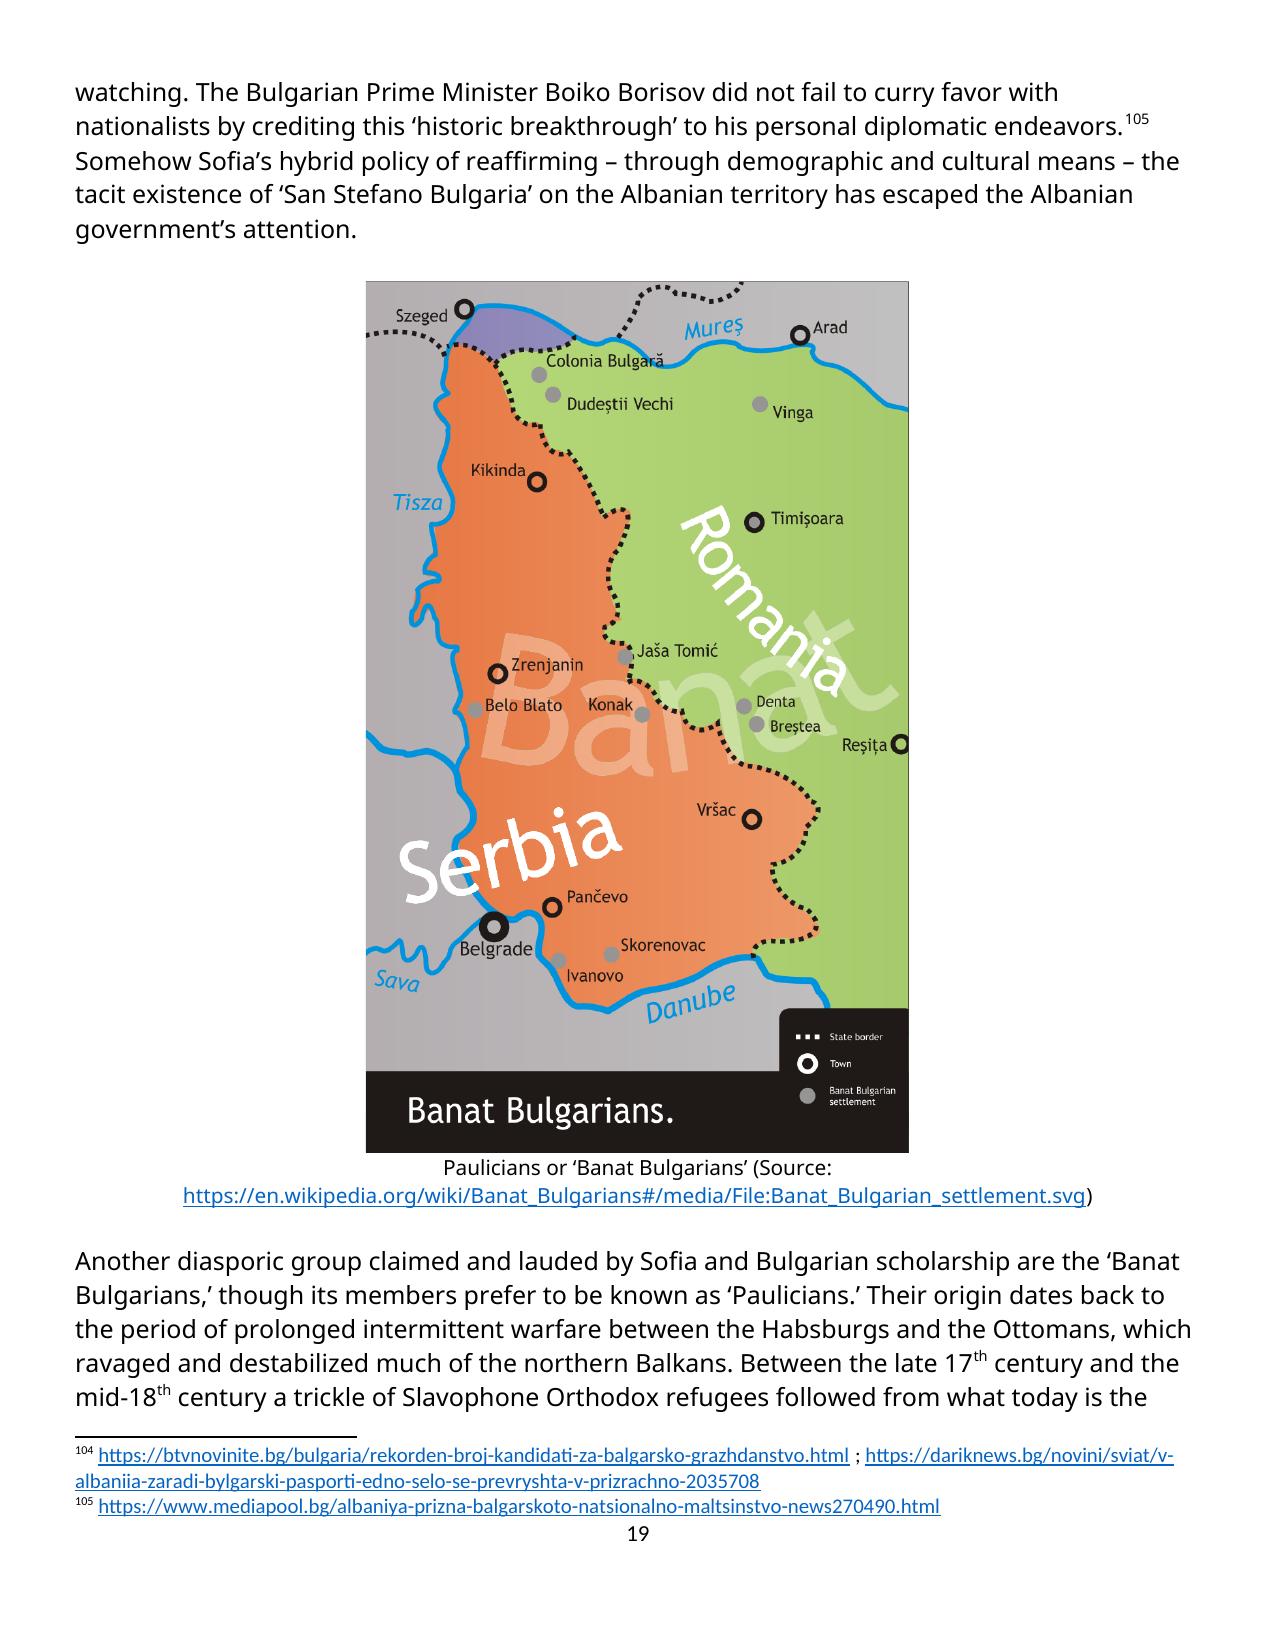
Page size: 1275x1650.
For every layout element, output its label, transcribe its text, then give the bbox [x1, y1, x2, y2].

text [75, 1244, 1200, 1414]
text Paulicians or ‘Banat Bulgarians’ (Source: https://en.wikipedia.org/wiki/Banat_Bulgarians#/media/File:Banat_Bulgarian_settlement.svg) [75, 1153, 1200, 1210]
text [75, 75, 1200, 245]
picture [365, 279, 910, 1153]
